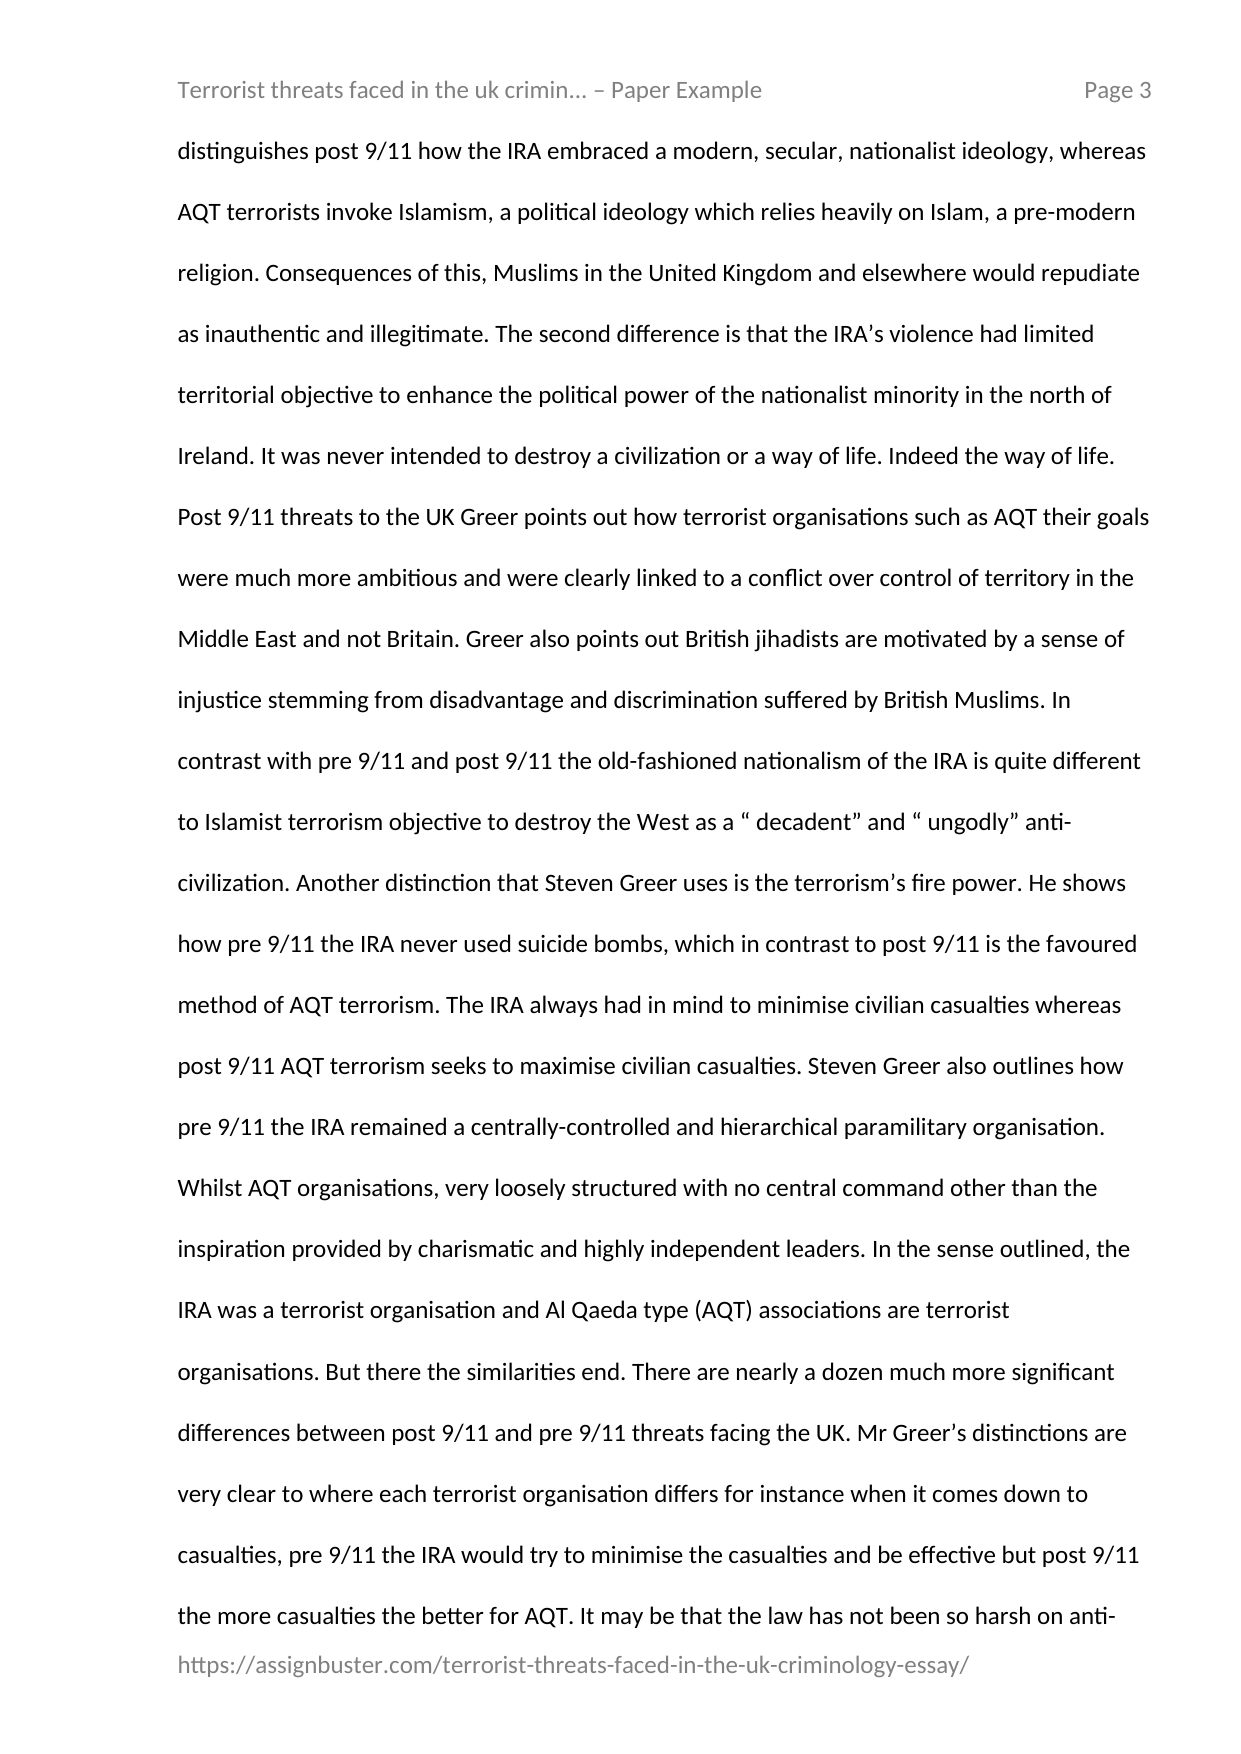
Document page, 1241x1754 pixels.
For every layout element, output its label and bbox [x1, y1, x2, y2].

text [177, 135, 1152, 1630]
